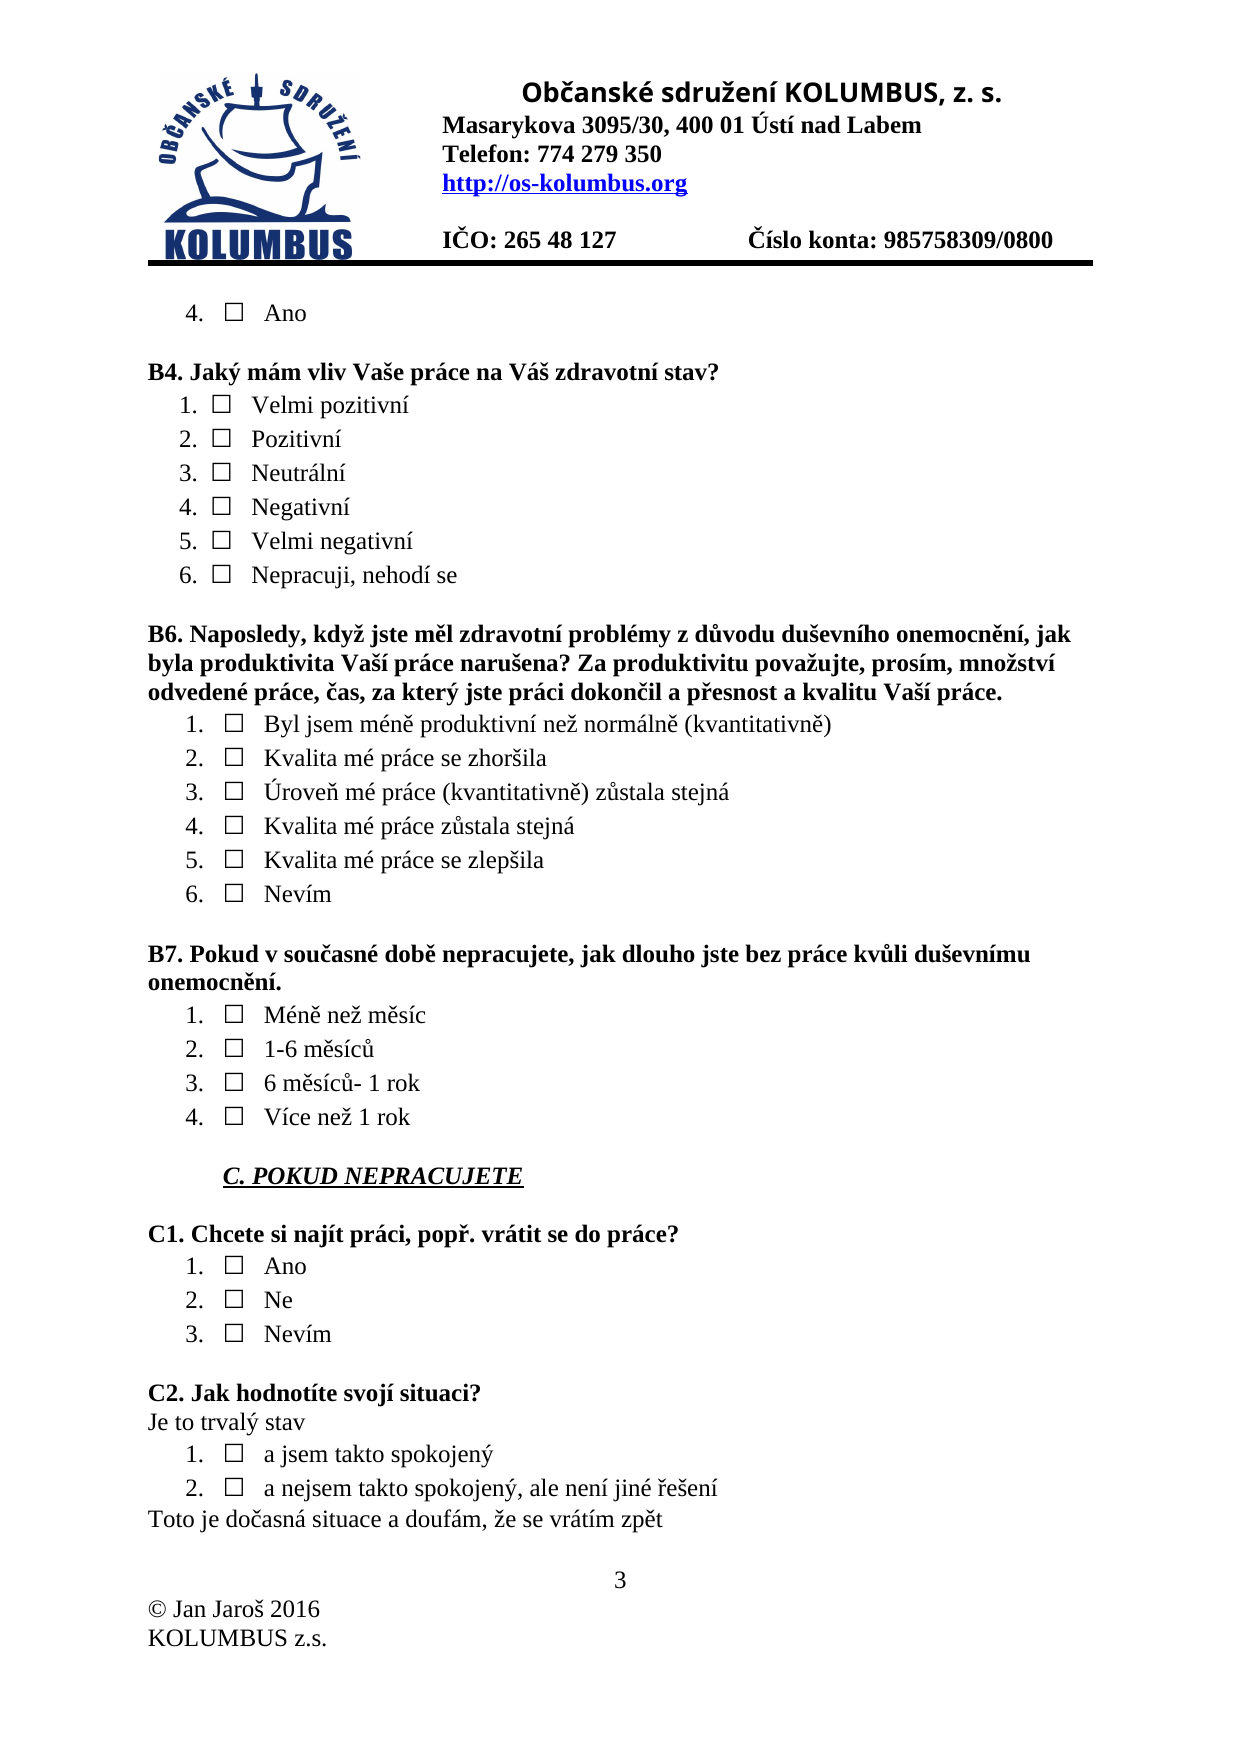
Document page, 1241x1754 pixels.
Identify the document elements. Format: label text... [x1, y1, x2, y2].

text B4. Jaký mám vliv Vaše práce na Váš zdravotní stav? [148, 357, 1093, 386]
text 2. ☐ Pozitivní [148, 420, 1093, 454]
text C2. Jak hodnotíte svojí situaci? [148, 1378, 1093, 1407]
list ☐ Kvalita mé práce zůstala stejná [185, 808, 1093, 842]
picture [158, 73, 361, 260]
list ☐ Ano [185, 1247, 1093, 1282]
list ☐ a jsem takto spokojený [185, 1436, 1093, 1470]
list ☐ 1-6 měsíců [185, 1030, 1093, 1064]
list ☐ Kvalita mé práce se zhoršila [185, 740, 1093, 774]
text C1. Chcete si najít práci, popř. vrátit se do práce? [148, 1219, 1093, 1247]
text 6. ☐ Nepracuji, nehodí se [148, 557, 1093, 591]
text 1. ☐ Velmi pozitivní [148, 386, 1093, 420]
list ☐ a nejsem takto spokojený, ale není jiné řešení [185, 1470, 1093, 1504]
list ☐ Ano [185, 295, 1093, 329]
text Toto je dočasná situace a doufám, že se vrátím zpět [148, 1504, 1093, 1533]
list ☐ 6 měsíců- 1 rok [185, 1064, 1093, 1098]
text 4. ☐ Negativní [148, 488, 1093, 522]
list ☐ Méně než měsíc [185, 996, 1093, 1030]
text 5. ☐ Velmi negativní [148, 522, 1093, 557]
list ☐ Byl jsem méně produktivní než normálně (kvantitativně) [185, 706, 1093, 740]
text B6. Naposledy, když jste měl zdravotní problémy z důvodu duševního onemocnění, jak byla produktivita Vaší práce narušena? Za produktivitu považujte, prosím, množství odvedené práce, čas, za který jste práci dokončil a přesnost a kvalitu Vaší práce. [148, 619, 1093, 706]
text B7. Pokud v současné době nepracujete, jak dlouho jste bez práce kvůli duševnímu onemocnění. [148, 939, 1093, 996]
list ☐ Více než 1 rok [185, 1098, 1093, 1132]
list ☐ Kvalita mé práce se zlepšila [185, 842, 1093, 876]
list ☐ Úroveň mé práce (kvantitativně) zůstala stejná [185, 774, 1093, 808]
text Je to trvalý stav [148, 1407, 1093, 1436]
list ☐ Nevím [185, 1316, 1093, 1350]
list ☐ Ne [185, 1282, 1093, 1316]
text 3. ☐ Neutrální [148, 454, 1093, 488]
text C. POKUD NEPRACUJETE [148, 1161, 1093, 1190]
list ☐ Nevím [185, 876, 1093, 910]
